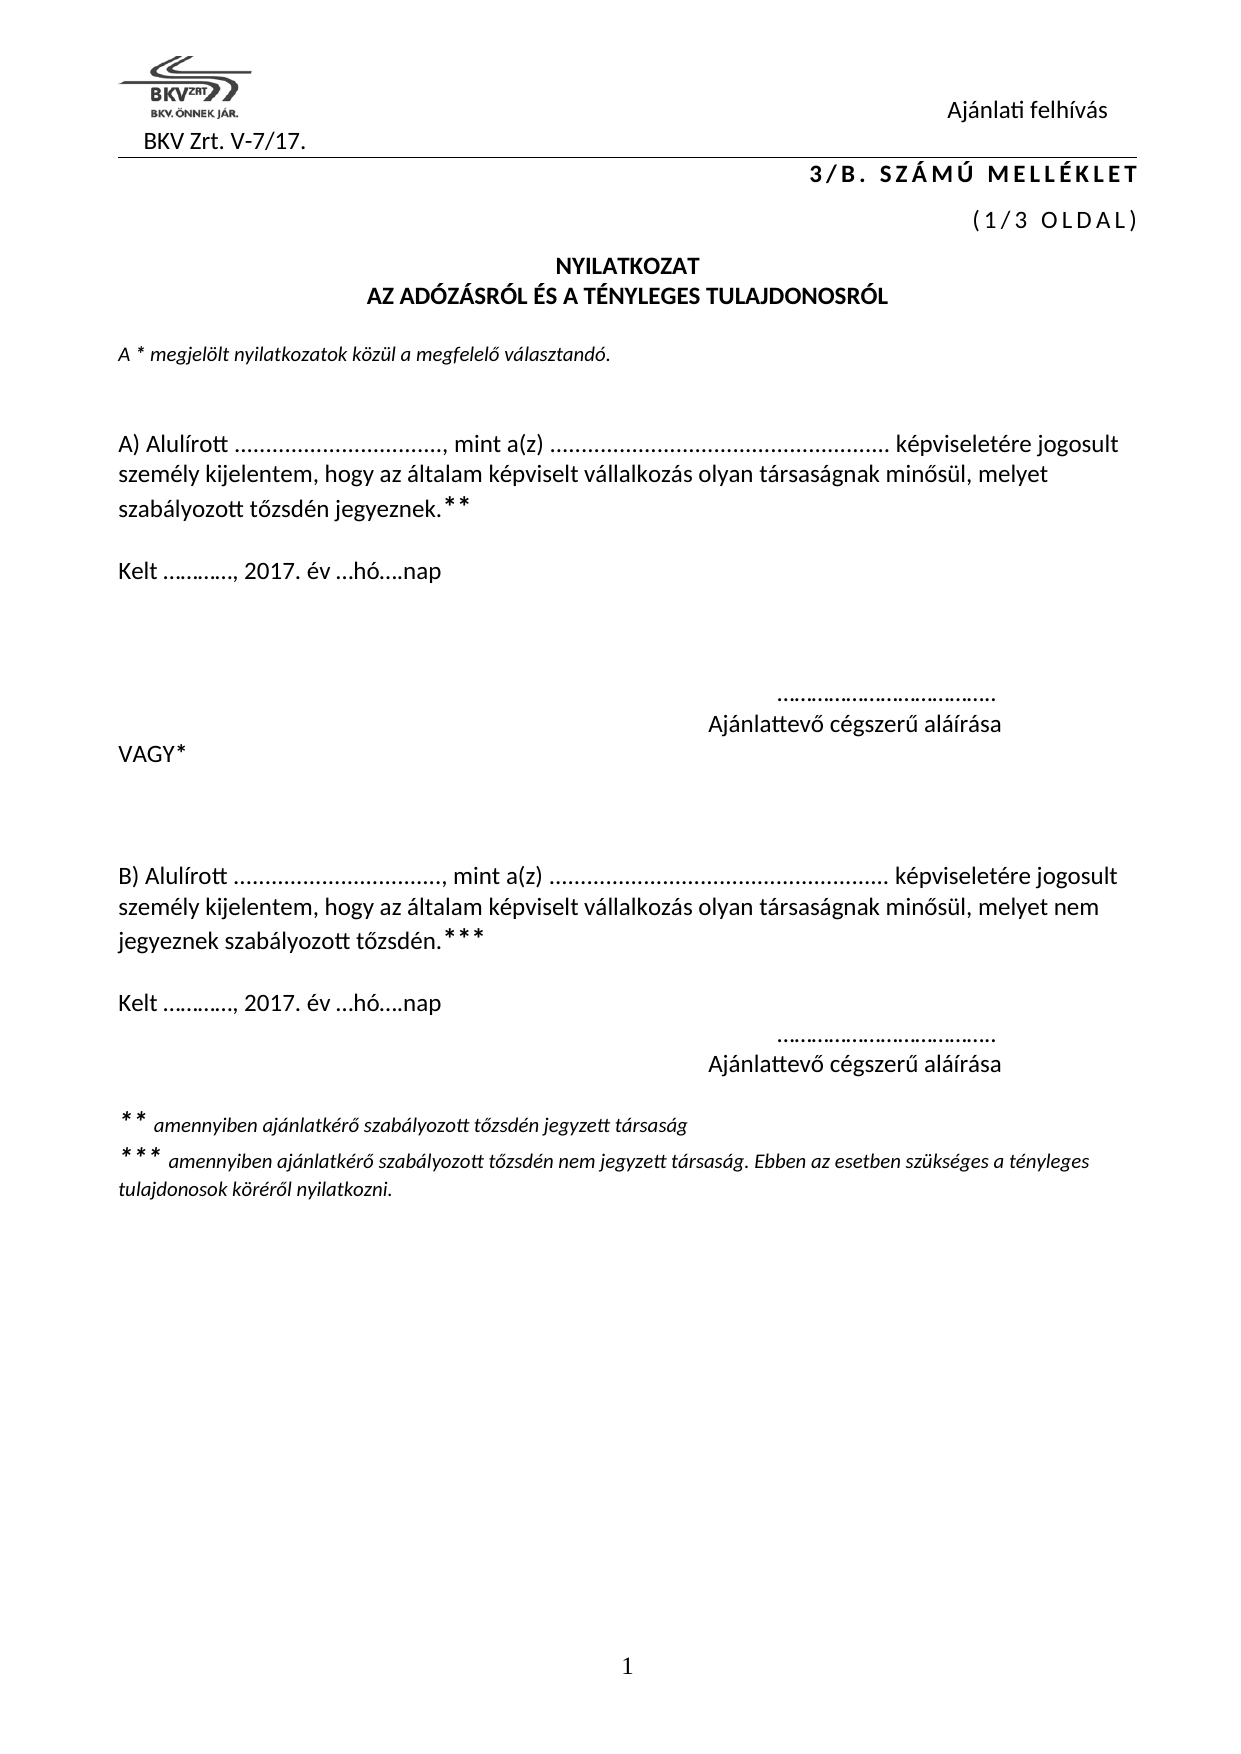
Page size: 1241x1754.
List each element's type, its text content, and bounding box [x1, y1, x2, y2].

text Kelt …………, 2017. év …hó….nap [118, 555, 1137, 586]
text Ajánlattevő cégszerű aláírása [634, 708, 1137, 738]
text ……………………………….. [118, 1018, 1137, 1049]
text nYILATKOZAT [118, 250, 1137, 281]
subtitle (1/3 oldal) [118, 204, 1137, 235]
text Ajánlattevő cégszerű aláírása [634, 1049, 1137, 1079]
text 3/B. számú melléklet [118, 158, 1137, 189]
picture [118, 56, 252, 119]
text B) Alulírott ................................., mint a(z) ...................................................... képviseletére jogosult személy kijelentem, hogy az általam képviselt vállalkozás olyan társaságnak minősül, melyet nem jegyeznek szabályozott tőzsdén.*** [118, 860, 1137, 957]
text az adózásról és a tényleges tulajdonosról [118, 281, 1137, 311]
text Kelt …………, 2017. év …hó….nap [118, 988, 1137, 1018]
text VAGY* [118, 738, 1137, 769]
text A) Alulírott ................................., mint a(z) ...................................................... képviseletére jogosult személy kijelentem, hogy az általam képviselt vállalkozás olyan társaságnak minősül, melyet szabályozott tőzsdén jegyeznek.** [118, 428, 1137, 525]
text *** amennyiben ajánlatkérő szabályozott tőzsdén nem jegyzett társaság. Ebben az esetben szükséges a tényleges tulajdonosok köréről nyilatkozni. [118, 1140, 1137, 1201]
text A * megjelölt nyilatkozatok közül a megfelelő választandó. [118, 342, 1137, 367]
text ** amennyiben ajánlatkérő szabályozott tőzsdén jegyzett társaság [118, 1104, 1137, 1140]
text ……………………………….. [118, 677, 1137, 708]
